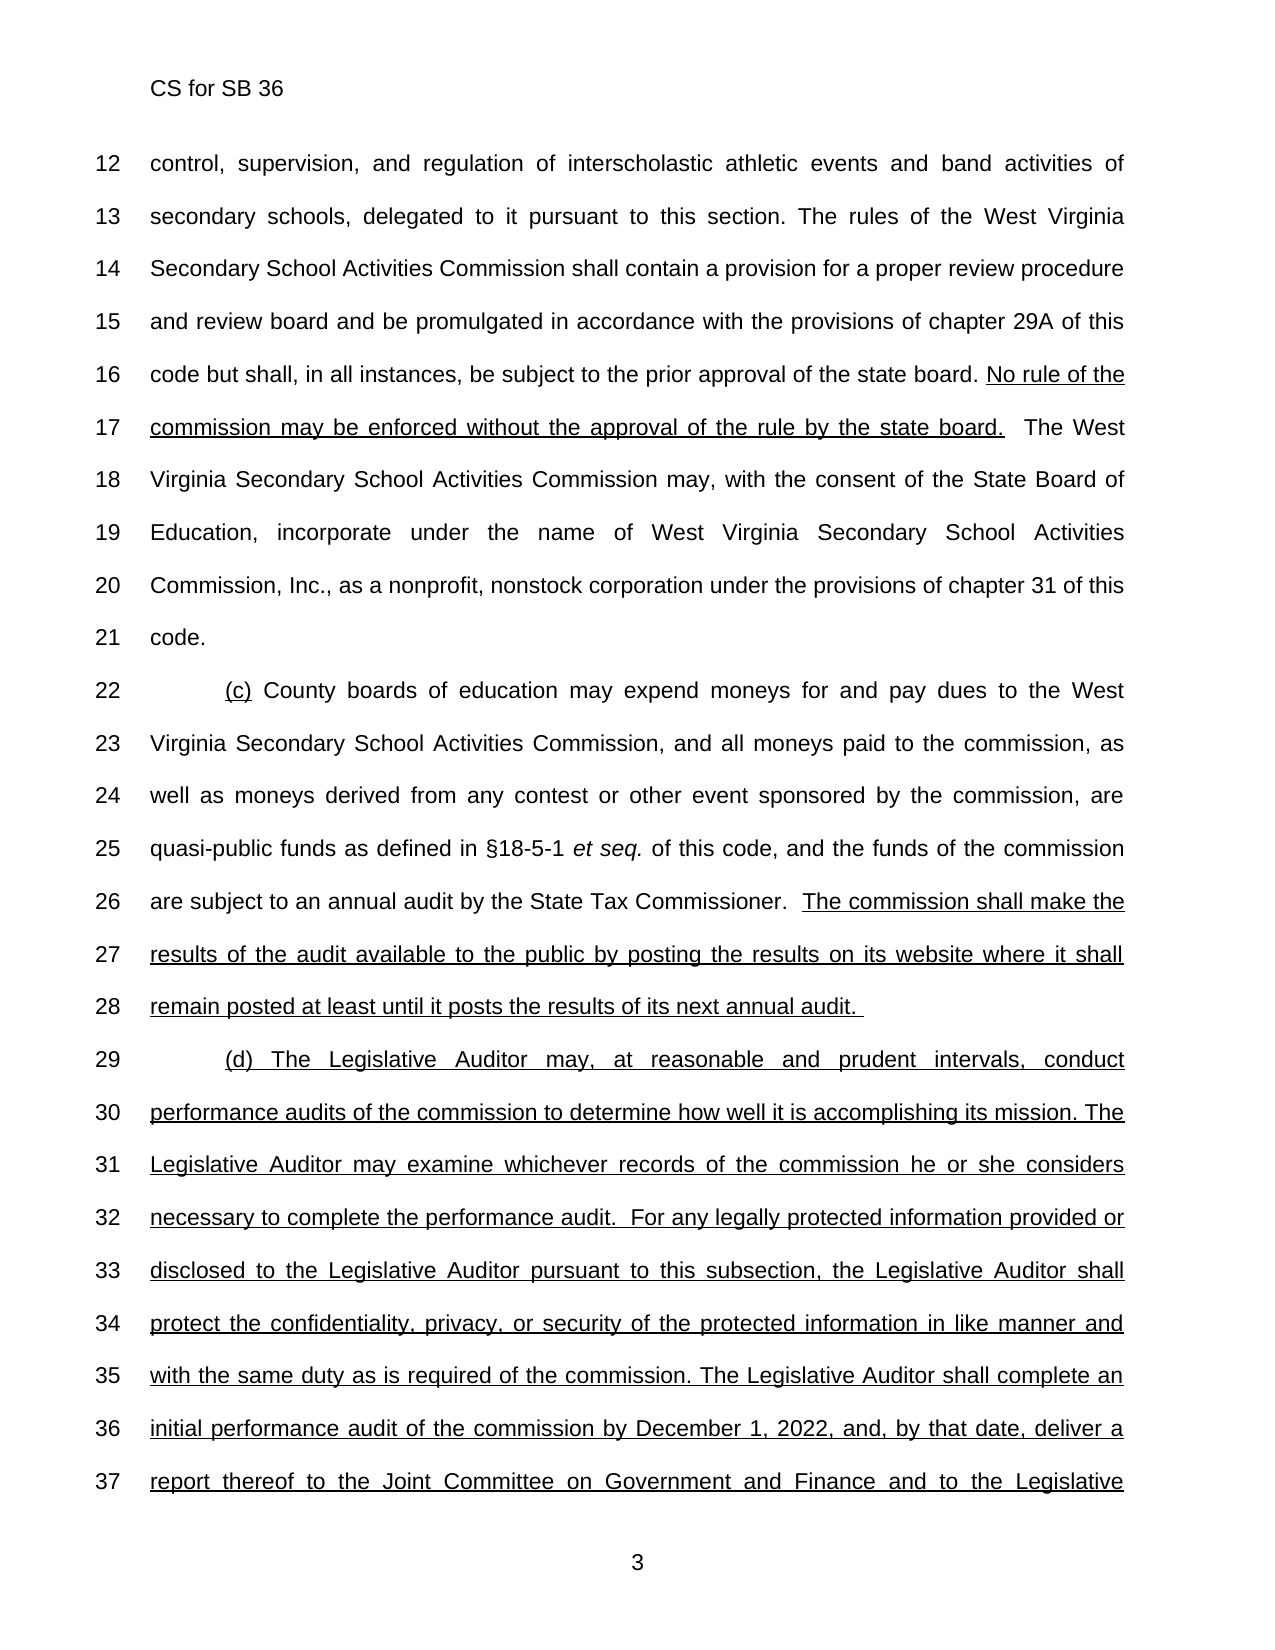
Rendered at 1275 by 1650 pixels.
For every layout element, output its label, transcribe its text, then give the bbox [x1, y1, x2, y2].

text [150, 150, 1125, 651]
text (c) County boards of education may expend moneys for and pay dues to the West Virginia Secondary School Activities Commission, and all moneys paid to the commission, as well as moneys derived from any contest or other event sponsored by the commission, are quasi-public funds as defined in §18-5-1 et seq. of this code, and the funds of the commission are subject to an annual audit by the State Tax Commissioner. The commission shall make the results of the audit available to the public by posting the results on its website where it shall remain posted at least until it posts the results of its next annual audit. [150, 677, 1125, 1020]
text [150, 1281, 1125, 1494]
